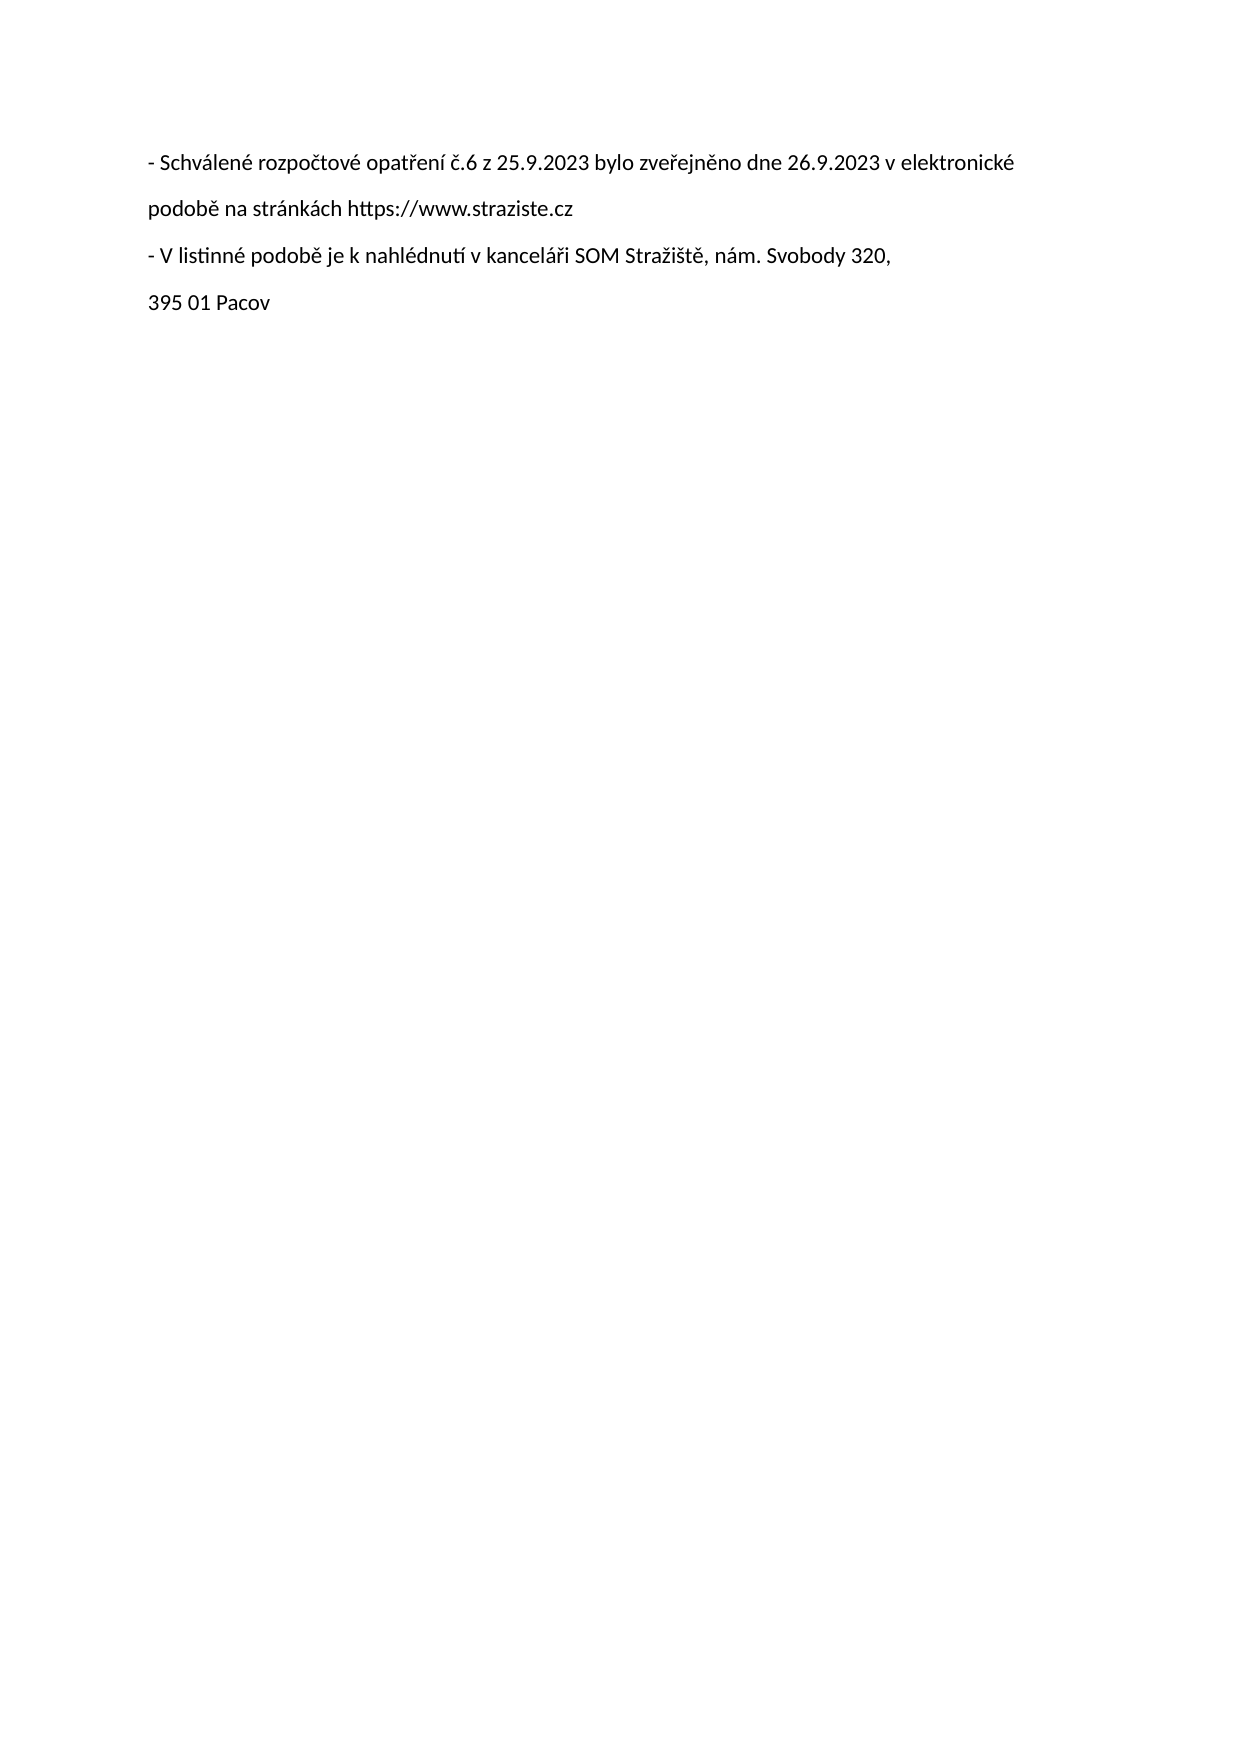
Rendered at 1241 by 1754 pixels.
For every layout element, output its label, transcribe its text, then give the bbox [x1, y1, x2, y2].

text 395 01 Pacov [148, 288, 1093, 316]
text podobě na stránkách https://www.straziste.cz [148, 194, 1093, 222]
text - V listinné podobě je k nahlédnutí v kanceláři SOM Stražiště, nám. Svobody 320, [148, 241, 1093, 269]
text - Schválené rozpočtové opatření č.6 z 25.9.2023 bylo zveřejněno dne 26.9.2023 v elektronické [148, 148, 1093, 176]
